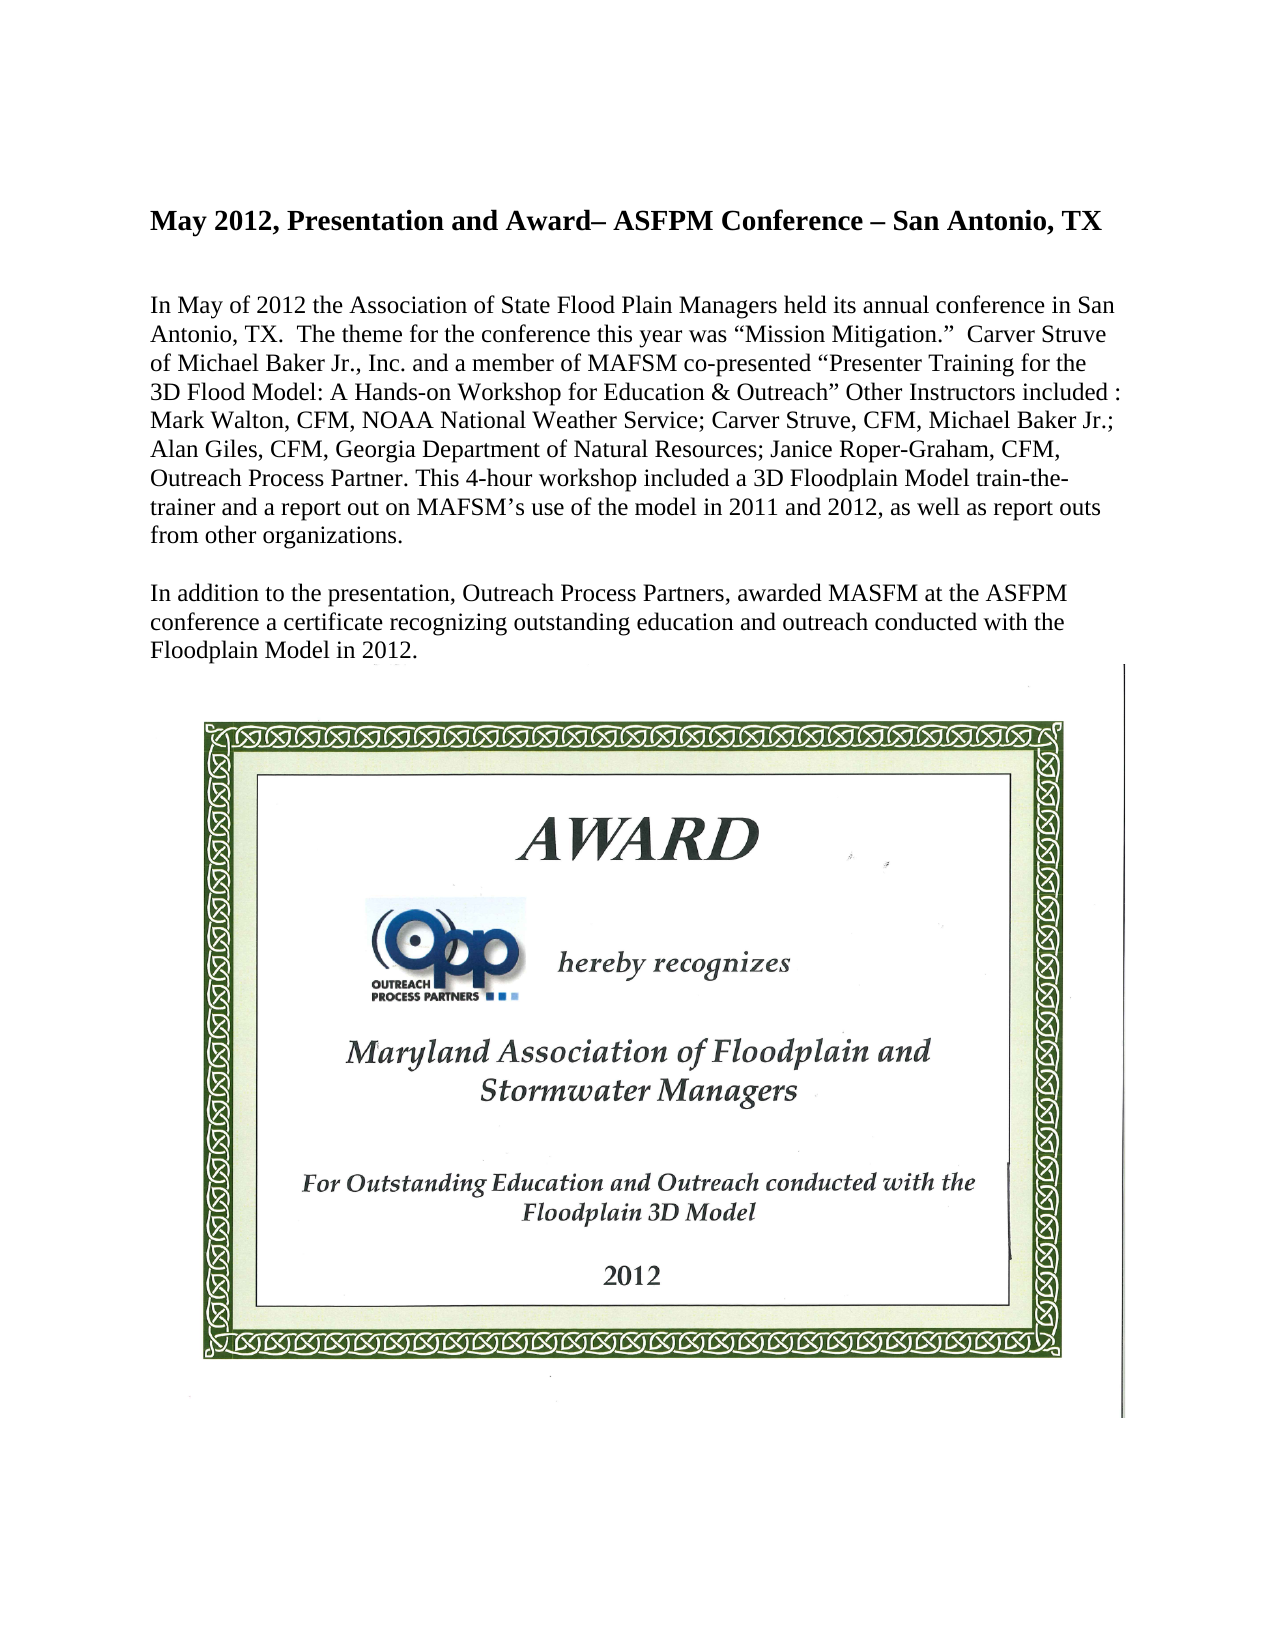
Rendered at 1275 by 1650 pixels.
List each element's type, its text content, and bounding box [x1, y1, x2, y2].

picture [150, 664, 1125, 1418]
text 3D Flood Model: A Hands-on Workshop for Education & Outreach” Other Instructors included : Mark Walton, CFM, NOAA National Weather Service; Carver Struve, CFM, Michael Baker Jr.; Alan Giles, CFM, Georgia Department of Natural Resources; Janice Roper-Graham, CFM, Outreach Process Partner. This 4-hour workshop included a 3D Floodplain Model train-the-trainer and a report out on MAFSM’s use of the model in 2011 and 2012, as well as report outs from other organizations. [150, 377, 1125, 549]
text In addition to the presentation, Outreach Process Partners, awarded MASFM at the ASFPM conference a certificate recognizing outstanding education and outreach conducted with the Floodplain Model in 2012. [150, 578, 1125, 664]
text In May of 2012 the Association of State Flood Plain Managers held its annual conference in San Antonio, TX. The theme for the conference this year was “Mission Mitigation.” Carver Struve of Michael Baker Jr., Inc. and a member of MAFSM co-presented “Presenter Training for the [150, 290, 1125, 377]
text May 2012, Presentation and Award– ASFPM Conference – San Antonio, TX [150, 203, 1125, 237]
